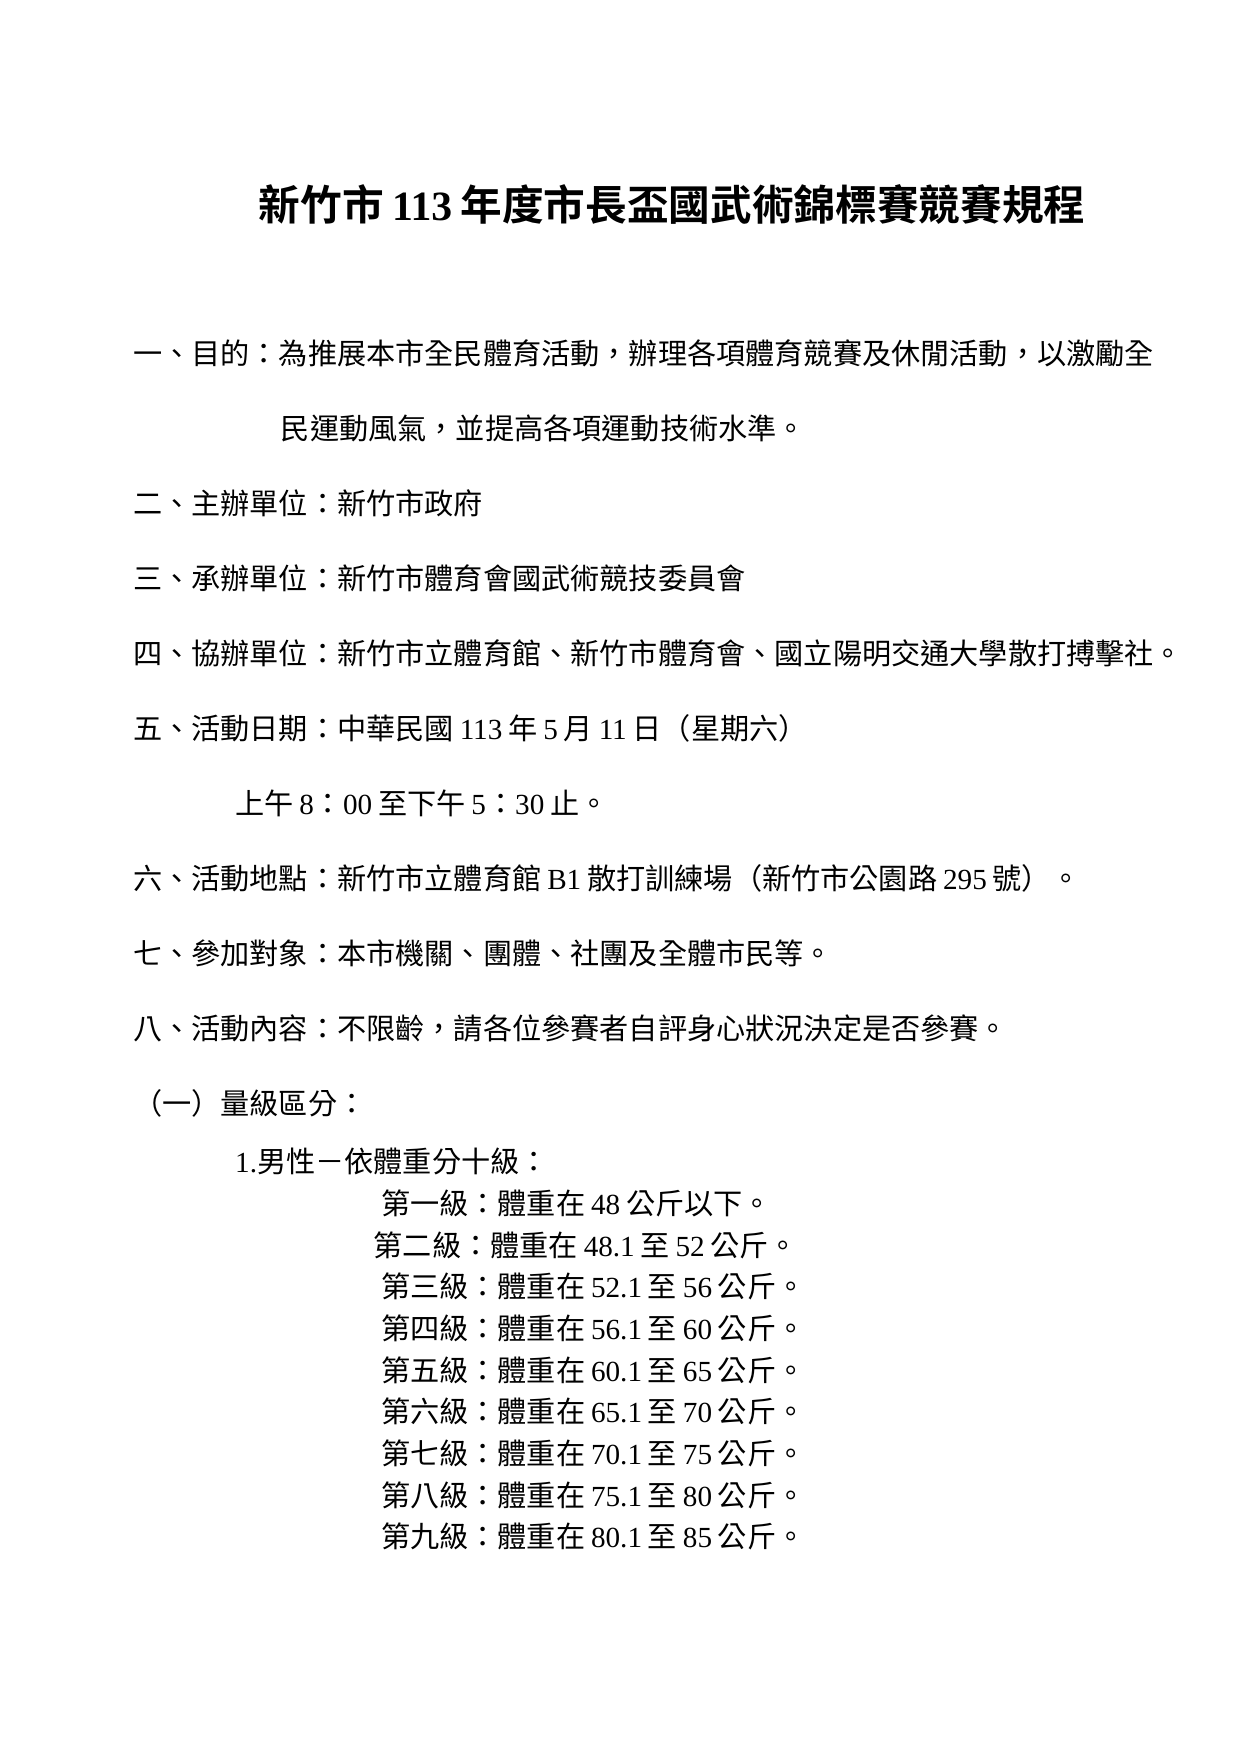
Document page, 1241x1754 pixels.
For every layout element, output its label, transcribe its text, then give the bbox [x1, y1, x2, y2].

text （一）量級區分： [133, 1064, 1167, 1139]
text 第七級：體重在70.1至75公斤。 [133, 1431, 1167, 1473]
text 第三級：體重在52.1至56公斤。 [133, 1264, 1167, 1306]
text 新竹市113年度市長盃國武術錦標賽競賽規程 [133, 164, 1211, 239]
text 六、活動地點：新竹市立體育館B1散打訓練場（新竹市公園路295號）。 [133, 839, 1167, 914]
text 一、目的：為推展本市全民體育活動，辦理各項體育競賽及休閒活動，以激勵全民運動風氣，並提高各項運動技術水準。 [133, 314, 1167, 464]
text 第九級：體重在80.1至85公斤。 [133, 1514, 1167, 1556]
text 第六級：體重在65.1至70公斤。 [133, 1389, 1167, 1431]
text 第八級：體重在75.1至80公斤。 [133, 1473, 1167, 1514]
text 二、主辦單位：新竹市政府 [133, 464, 1167, 539]
text 1.男性－依體重分十級： [133, 1139, 1167, 1181]
text 四、協辦單位：新竹市立體育館、新竹市體育會、國立陽明交通大學散打搏擊社。 [133, 614, 1192, 689]
text 三、承辦單位：新竹市體育會國武術競技委員會 [133, 539, 1167, 614]
text 上午8：00至下午5：30止。 [133, 764, 1167, 839]
text 第四級：體重在56.1至60公斤。 [133, 1306, 1167, 1348]
text 八、活動內容：不限齡，請各位參賽者自評身心狀況決定是否參賽。 [133, 989, 1167, 1064]
text 第二級：體重在48.1至52公斤。 [133, 1223, 1167, 1264]
text 七、參加對象：本市機關、團體、社團及全體市民等。 [133, 914, 1167, 989]
text 五、活動日期：中華民國113年5月11日（星期六） [133, 689, 1167, 764]
text 第五級：體重在60.1至65公斤。 [133, 1348, 1167, 1389]
text 第一級：體重在48公斤以下。 [133, 1181, 1167, 1223]
